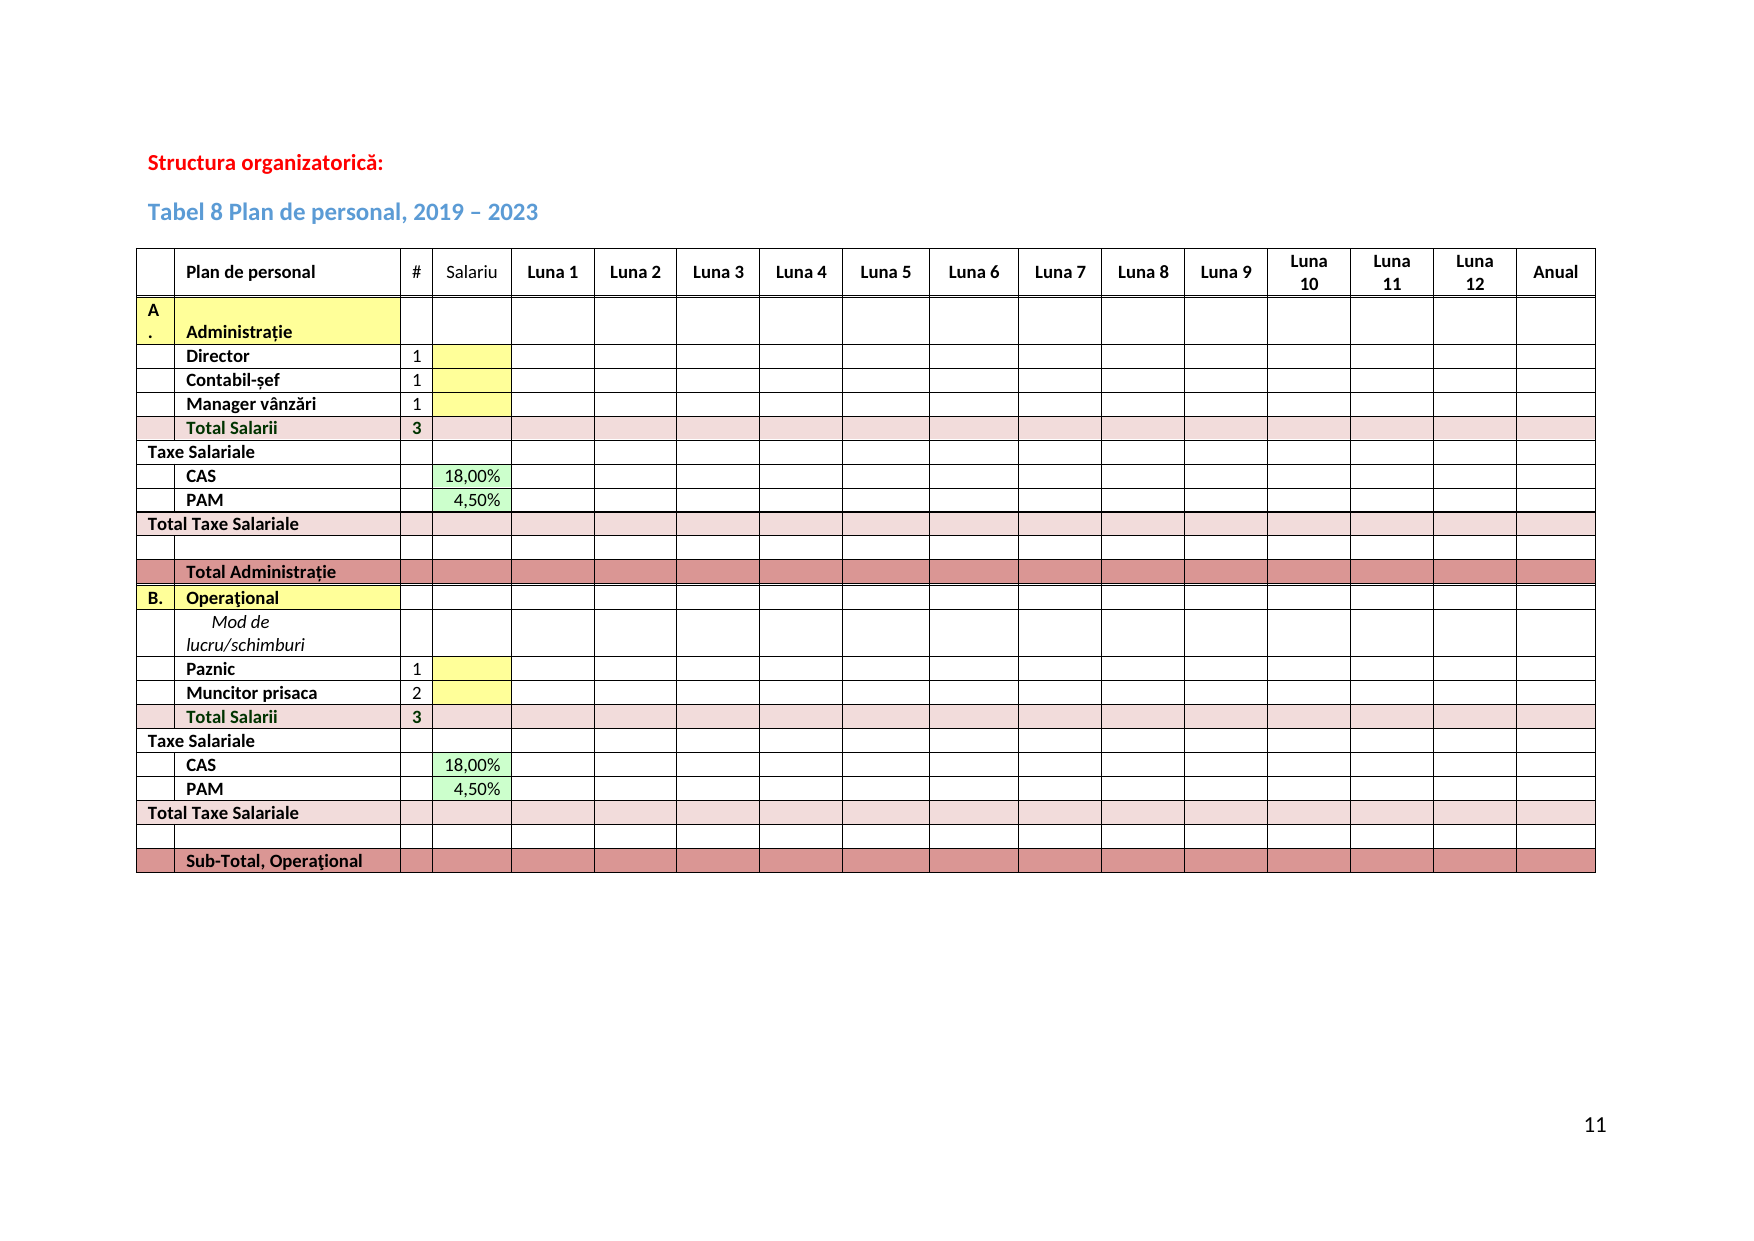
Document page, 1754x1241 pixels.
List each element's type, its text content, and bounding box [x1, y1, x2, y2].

table_cell [1268, 705, 1350, 728]
table_cell [595, 849, 676, 872]
table_cell [1019, 729, 1101, 752]
table_cell [1517, 777, 1595, 800]
table_cell [1517, 369, 1595, 392]
table_cell [1434, 560, 1516, 583]
table_cell [843, 393, 929, 416]
table_cell [401, 753, 432, 776]
table_cell [677, 801, 759, 824]
table_cell [1185, 849, 1267, 872]
table_cell PAM [175, 489, 400, 511]
table_cell [1434, 298, 1516, 344]
table_cell [1185, 536, 1267, 559]
table_cell 1 [401, 345, 432, 368]
table_cell [1434, 393, 1516, 416]
table_cell [1019, 417, 1101, 439]
table_cell [1102, 657, 1184, 680]
table_cell [1351, 777, 1433, 800]
table_cell [1102, 513, 1184, 535]
table_header Luna 3 [677, 249, 759, 295]
table_cell [512, 417, 594, 439]
table_cell [433, 801, 511, 824]
table_cell [677, 825, 759, 848]
table_cell [1434, 729, 1516, 752]
table_cell [1517, 513, 1595, 535]
table_cell [760, 369, 842, 392]
table_cell Total Taxe Salariale [137, 801, 400, 824]
table_cell Mod de lucru/schimburi [175, 610, 400, 656]
table_cell [1268, 610, 1350, 656]
table_cell [677, 729, 759, 752]
table_cell [401, 465, 432, 487]
table_cell [595, 705, 676, 728]
table_cell A. [137, 298, 174, 344]
table_cell [595, 393, 676, 416]
table_cell [930, 586, 1018, 609]
table_cell [1434, 705, 1516, 728]
table_cell [930, 536, 1018, 559]
table_cell [1019, 681, 1101, 704]
table_cell [1434, 489, 1516, 511]
table_cell [1268, 489, 1350, 511]
table_cell [137, 393, 174, 416]
table_cell [1434, 825, 1516, 848]
table_cell [760, 489, 842, 511]
table_cell [1434, 465, 1516, 487]
table_cell [595, 610, 676, 656]
table_cell [930, 729, 1018, 752]
table_cell [1102, 345, 1184, 368]
table_cell [1185, 393, 1267, 416]
table_cell [1185, 729, 1267, 752]
table_cell [595, 753, 676, 776]
table_cell [1019, 777, 1101, 800]
table_cell Total Salarii [175, 417, 400, 439]
table_cell [760, 586, 842, 609]
table_cell [760, 610, 842, 656]
table_cell [760, 681, 842, 704]
table_cell [1185, 465, 1267, 487]
table_cell [677, 536, 759, 559]
table_cell [512, 729, 594, 752]
table_cell [595, 729, 676, 752]
table_cell [1102, 298, 1184, 344]
table_cell [843, 657, 929, 680]
table_cell [1351, 489, 1433, 511]
table_cell [760, 801, 842, 824]
table_cell [1434, 681, 1516, 704]
table_cell [433, 705, 511, 728]
table_header Luna 10 [1268, 249, 1350, 295]
table_cell [1185, 560, 1267, 583]
table_cell [433, 345, 511, 368]
table_cell [1019, 393, 1101, 416]
table_cell [1434, 441, 1516, 463]
table_cell [433, 729, 511, 752]
table_cell [1351, 705, 1433, 728]
table_cell [1434, 513, 1516, 535]
table_cell [1351, 681, 1433, 704]
table_cell Total Administrație [175, 560, 400, 583]
table_cell [512, 705, 594, 728]
table_cell [760, 465, 842, 487]
table_cell [1102, 610, 1184, 656]
table_cell [930, 441, 1018, 463]
table_cell [1517, 849, 1595, 872]
table_cell 4,50% [433, 777, 511, 800]
table_cell [1517, 801, 1595, 824]
table_cell [137, 657, 174, 680]
table_cell [1351, 586, 1433, 609]
table_cell [1351, 753, 1433, 776]
table_header [137, 249, 174, 295]
table_header Luna 5 [843, 249, 929, 295]
table_cell [137, 825, 174, 848]
table_cell Total Taxe Salariale [137, 513, 400, 535]
table_cell [1434, 345, 1516, 368]
table_cell [1351, 825, 1433, 848]
table_cell [512, 560, 594, 583]
table_cell [433, 560, 511, 583]
table_cell CAS [175, 465, 400, 487]
table_cell [1268, 849, 1350, 872]
table_cell [1185, 489, 1267, 511]
table_cell [677, 705, 759, 728]
table_cell [1102, 681, 1184, 704]
table_cell [1268, 560, 1350, 583]
table_cell [843, 536, 929, 559]
table_cell [1268, 298, 1350, 344]
table_cell [433, 825, 511, 848]
table_cell [1351, 560, 1433, 583]
table_cell [512, 393, 594, 416]
table_cell [1517, 465, 1595, 487]
table_cell [1434, 801, 1516, 824]
table_cell [1434, 610, 1516, 656]
table_cell [760, 560, 842, 583]
table_cell Sub-Total, Operaţional [175, 849, 400, 872]
table_cell [137, 753, 174, 776]
table_cell [595, 369, 676, 392]
table_cell [677, 393, 759, 416]
table_cell [1517, 417, 1595, 439]
table_header # [401, 249, 432, 295]
table_cell [760, 753, 842, 776]
table_cell [1434, 753, 1516, 776]
table_cell [677, 489, 759, 511]
table_cell [843, 777, 929, 800]
table_cell [595, 825, 676, 848]
table_cell [1019, 753, 1101, 776]
table_cell [1268, 369, 1350, 392]
table_cell [1268, 417, 1350, 439]
table_header Luna 1 [512, 249, 594, 295]
table_cell [1268, 536, 1350, 559]
table_cell [1434, 586, 1516, 609]
table_cell [843, 298, 929, 344]
table_cell [1351, 441, 1433, 463]
table_cell [1102, 777, 1184, 800]
table_cell [595, 513, 676, 535]
table_cell [401, 825, 432, 848]
table_cell [401, 849, 432, 872]
table_cell [1517, 753, 1595, 776]
table_header Luna 9 [1185, 249, 1267, 295]
table_cell [512, 753, 594, 776]
table_cell [930, 560, 1018, 583]
table_cell [1102, 586, 1184, 609]
table_cell [595, 681, 676, 704]
table_cell [1102, 465, 1184, 487]
table_cell [677, 681, 759, 704]
table_cell [1517, 345, 1595, 368]
table_cell [1351, 849, 1433, 872]
table_cell [677, 753, 759, 776]
table_cell Administrație [175, 298, 400, 344]
table_cell [1517, 657, 1595, 680]
table_header Luna 2 [595, 249, 676, 295]
table_cell [433, 417, 511, 439]
table_cell [760, 729, 842, 752]
table_cell [137, 777, 174, 800]
table_cell [1185, 753, 1267, 776]
table_cell [1517, 681, 1595, 704]
table_cell [401, 536, 432, 559]
table_cell [843, 345, 929, 368]
table_cell [595, 441, 676, 463]
table_cell [930, 610, 1018, 656]
table_cell [760, 441, 842, 463]
table_cell 2 [401, 681, 432, 704]
table_cell [843, 417, 929, 439]
table_cell [512, 465, 594, 487]
table_cell [401, 729, 432, 752]
table_header Luna 12 [1434, 249, 1516, 295]
table_cell [1351, 729, 1433, 752]
table_cell [1434, 369, 1516, 392]
table_cell [1185, 777, 1267, 800]
table_cell [677, 417, 759, 439]
table_cell [843, 753, 929, 776]
table_cell [512, 441, 594, 463]
table_cell [1517, 560, 1595, 583]
table_cell [1102, 825, 1184, 848]
table_cell [1019, 536, 1101, 559]
table_cell [843, 825, 929, 848]
table_cell [1517, 705, 1595, 728]
table_cell Operaţional [175, 586, 400, 609]
table_header Luna 4 [760, 249, 842, 295]
table_cell [843, 729, 929, 752]
table_cell [401, 298, 432, 344]
table_cell [1351, 513, 1433, 535]
table_cell [1434, 536, 1516, 559]
table_cell 1 [401, 393, 432, 416]
table_cell [760, 536, 842, 559]
table_cell [930, 681, 1018, 704]
table_cell [760, 417, 842, 439]
table_cell [1019, 441, 1101, 463]
table_cell [1351, 465, 1433, 487]
table_cell [1351, 801, 1433, 824]
table_cell [930, 705, 1018, 728]
table_cell [1185, 657, 1267, 680]
table_cell [1102, 417, 1184, 439]
table_cell [677, 657, 759, 680]
table_cell [1434, 657, 1516, 680]
table_cell Manager vânzări [175, 393, 400, 416]
table_cell [930, 489, 1018, 511]
table_cell [1268, 586, 1350, 609]
table_cell [1185, 825, 1267, 848]
table_cell [1517, 489, 1595, 511]
table_cell [137, 681, 174, 704]
table_cell [595, 489, 676, 511]
table_cell [1268, 801, 1350, 824]
table_cell [1517, 393, 1595, 416]
table_cell PAM [175, 777, 400, 800]
table_cell [930, 801, 1018, 824]
table_cell [1019, 489, 1101, 511]
table_cell [595, 657, 676, 680]
table_cell [433, 610, 511, 656]
table_cell [433, 441, 511, 463]
table_cell [512, 801, 594, 824]
table_cell [843, 513, 929, 535]
table_cell [1102, 393, 1184, 416]
table_cell [930, 777, 1018, 800]
table_cell [512, 586, 594, 609]
table_cell [137, 345, 174, 368]
table_cell [137, 465, 174, 487]
table_cell Total Salarii [175, 705, 400, 728]
table_cell [930, 369, 1018, 392]
table_cell [1517, 729, 1595, 752]
table_cell [433, 513, 511, 535]
table_cell [1351, 345, 1433, 368]
table_cell [677, 560, 759, 583]
table_cell [433, 681, 511, 704]
table_cell [930, 513, 1018, 535]
table_cell [401, 801, 432, 824]
table_cell [843, 801, 929, 824]
table_cell [433, 393, 511, 416]
table_cell [1351, 610, 1433, 656]
table_cell [401, 513, 432, 535]
table_cell [512, 657, 594, 680]
table_cell 3 [401, 705, 432, 728]
table_cell [1185, 298, 1267, 344]
table_cell [512, 610, 594, 656]
table_cell [930, 465, 1018, 487]
table_cell 1 [401, 657, 432, 680]
table_cell B. [137, 586, 174, 609]
table_cell [1102, 729, 1184, 752]
table_cell [1185, 369, 1267, 392]
table_cell [1268, 393, 1350, 416]
table_cell [595, 536, 676, 559]
table_cell [401, 777, 432, 800]
table_cell [137, 610, 174, 656]
table_cell [512, 489, 594, 511]
table_cell [1102, 489, 1184, 511]
table_cell [1351, 369, 1433, 392]
table_cell [760, 657, 842, 680]
table_cell [843, 560, 929, 583]
table_cell [843, 465, 929, 487]
table_cell [1102, 369, 1184, 392]
table_cell [760, 705, 842, 728]
table_header Luna 11 [1351, 249, 1433, 295]
table_cell [401, 489, 432, 511]
table_cell Taxe Salariale [137, 729, 400, 752]
table_cell [1351, 657, 1433, 680]
table_cell [595, 345, 676, 368]
table_cell [930, 345, 1018, 368]
table_cell [1102, 560, 1184, 583]
table_cell [760, 825, 842, 848]
table_cell [677, 441, 759, 463]
table_header Luna 8 [1102, 249, 1184, 295]
table_header Luna 7 [1019, 249, 1101, 295]
table_cell [433, 369, 511, 392]
table_cell [1517, 441, 1595, 463]
table_cell [930, 753, 1018, 776]
table_cell [1517, 586, 1595, 609]
table_cell [1185, 801, 1267, 824]
table_cell 4,50% [433, 489, 511, 511]
table_cell [1019, 801, 1101, 824]
table_cell [1102, 753, 1184, 776]
table_cell [595, 465, 676, 487]
table_cell [1268, 729, 1350, 752]
table_cell [433, 536, 511, 559]
table_cell [930, 849, 1018, 872]
table_cell [1268, 825, 1350, 848]
table_cell [843, 489, 929, 511]
table_cell [1019, 465, 1101, 487]
table_cell [137, 705, 174, 728]
table_cell [137, 489, 174, 511]
table_cell [843, 369, 929, 392]
table_cell [677, 586, 759, 609]
table_cell 1 [401, 369, 432, 392]
table_cell [1019, 849, 1101, 872]
table_cell [1019, 298, 1101, 344]
table_cell [1019, 345, 1101, 368]
table_cell [595, 586, 676, 609]
table_cell [760, 345, 842, 368]
table_cell [401, 586, 432, 609]
table_cell [512, 513, 594, 535]
table_cell [595, 298, 676, 344]
table_cell [137, 369, 174, 392]
table_cell [843, 441, 929, 463]
table_cell [1268, 777, 1350, 800]
table_cell [1102, 536, 1184, 559]
table_cell [1019, 369, 1101, 392]
table_cell 18,00% [433, 465, 511, 487]
table_cell [1019, 560, 1101, 583]
table_cell [595, 560, 676, 583]
table_cell Contabil-șef [175, 369, 400, 392]
table_cell [433, 657, 511, 680]
table_cell [1268, 657, 1350, 680]
table_cell [512, 536, 594, 559]
table_cell [677, 610, 759, 656]
table_cell [930, 657, 1018, 680]
table_cell [1185, 513, 1267, 535]
table_cell [512, 825, 594, 848]
table_cell [512, 777, 594, 800]
table_cell [512, 298, 594, 344]
table_cell [1517, 536, 1595, 559]
table_cell [137, 560, 174, 583]
table_cell [677, 345, 759, 368]
text Structura organizatorică: [148, 148, 1606, 176]
table_cell [512, 849, 594, 872]
table_cell [930, 393, 1018, 416]
table_cell Director [175, 345, 400, 368]
table_cell [760, 777, 842, 800]
table_cell [1434, 777, 1516, 800]
table_cell [930, 298, 1018, 344]
table_cell [137, 417, 174, 439]
table_cell [760, 513, 842, 535]
table_cell [175, 536, 400, 559]
table_cell [1434, 849, 1516, 872]
table_cell [1185, 681, 1267, 704]
table_cell [1102, 441, 1184, 463]
table_cell [401, 560, 432, 583]
table_cell [1517, 298, 1595, 344]
table_cell [1351, 536, 1433, 559]
table_cell [595, 801, 676, 824]
table_cell [175, 825, 400, 848]
table_cell [677, 298, 759, 344]
table_cell [401, 441, 432, 463]
table_cell [1102, 801, 1184, 824]
table_cell [1019, 825, 1101, 848]
table_cell [1102, 849, 1184, 872]
table_header Anual [1517, 249, 1595, 295]
table_cell [843, 586, 929, 609]
table_cell [1019, 610, 1101, 656]
table_cell [512, 369, 594, 392]
table_cell [1517, 610, 1595, 656]
table_cell [401, 610, 432, 656]
table_cell [677, 777, 759, 800]
table_cell [1185, 586, 1267, 609]
table_cell Taxe Salariale [137, 441, 400, 463]
table_cell Paznic [175, 657, 400, 680]
table_cell [843, 849, 929, 872]
table_cell [1268, 441, 1350, 463]
table_cell [1185, 345, 1267, 368]
table_cell 18,00% [433, 753, 511, 776]
table_cell [1019, 513, 1101, 535]
table_cell [1351, 417, 1433, 439]
table_cell [1268, 513, 1350, 535]
table_cell [930, 825, 1018, 848]
table_cell [677, 369, 759, 392]
table_cell [1268, 465, 1350, 487]
table_cell [1351, 393, 1433, 416]
table_cell [433, 298, 511, 344]
table_cell [1517, 825, 1595, 848]
table_cell CAS [175, 753, 400, 776]
table_cell [1185, 417, 1267, 439]
table_cell [1019, 705, 1101, 728]
table_cell [433, 849, 511, 872]
table_cell [930, 417, 1018, 439]
table_cell [843, 610, 929, 656]
table_cell [137, 536, 174, 559]
table_cell [1019, 657, 1101, 680]
table_cell [1019, 586, 1101, 609]
table_cell [1185, 441, 1267, 463]
table_cell [1434, 417, 1516, 439]
table_header Salariu [433, 249, 511, 295]
table_cell [595, 417, 676, 439]
table_header Plan de personal [175, 249, 400, 295]
table_cell [1102, 705, 1184, 728]
table_cell [512, 345, 594, 368]
table_cell [137, 849, 174, 872]
table_cell [1268, 345, 1350, 368]
table_cell [843, 681, 929, 704]
table_cell [433, 586, 511, 609]
table_cell [843, 705, 929, 728]
table_cell [1185, 610, 1267, 656]
table_cell [595, 777, 676, 800]
table_cell [760, 393, 842, 416]
table_cell [512, 681, 594, 704]
table_cell [1268, 681, 1350, 704]
table_cell [760, 849, 842, 872]
table_cell [677, 513, 759, 535]
table_cell [1185, 705, 1267, 728]
table_cell 3 [401, 417, 432, 439]
table_cell [760, 298, 842, 344]
table_cell [1351, 298, 1433, 344]
table_cell [677, 849, 759, 872]
table_cell [677, 465, 759, 487]
table_cell [1268, 753, 1350, 776]
table_cell Muncitor prisaca [175, 681, 400, 704]
table_header Luna 6 [930, 249, 1018, 295]
